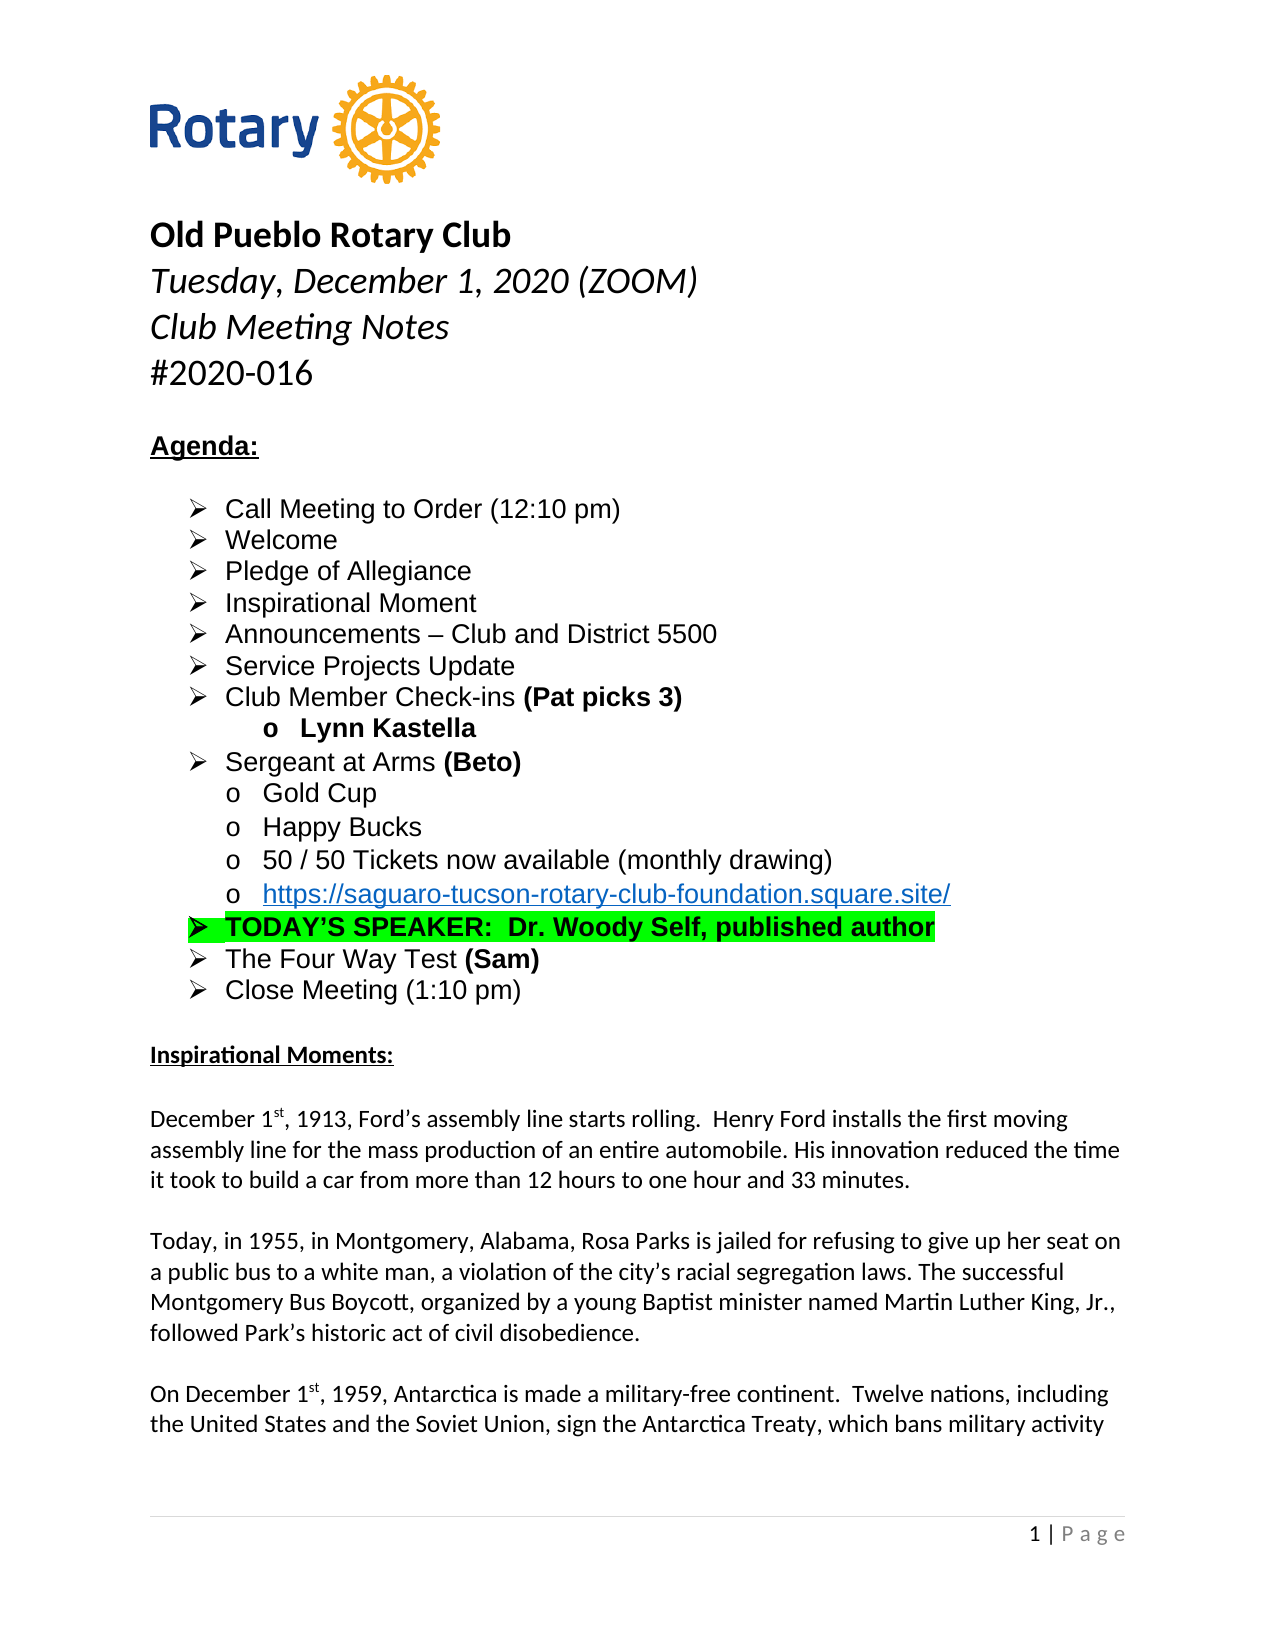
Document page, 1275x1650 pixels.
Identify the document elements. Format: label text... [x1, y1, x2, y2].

list TODAY’S SPEAKER: Dr. Woody Self, published author [225, 911, 1125, 943]
text Tuesday, December 1, 2020 (ZOOM) [150, 257, 1125, 303]
list The Four Way Test (Sam) [187, 943, 1125, 974]
list Inspirational Moment [187, 587, 1125, 618]
list Happy Bucks [225, 811, 1125, 844]
list Sergeant at Arms (Beto) [187, 746, 1125, 777]
text Inspirational Moments: [150, 1039, 1125, 1069]
list https://saguaro-tucson-rotary-club-foundation.square.site/ [225, 878, 1125, 911]
picture [150, 75, 440, 184]
list 50 / 50 Tickets now available (monthly drawing) [225, 844, 1125, 878]
list Pledge of Allegiance [187, 555, 1125, 587]
text Agenda: [150, 430, 1125, 461]
list Lynn Kastella [262, 712, 1125, 746]
list Welcome [187, 524, 1125, 555]
list Club Member Check-ins (Pat picks 3) [187, 681, 1125, 712]
text Club Meeting Notes [150, 303, 1125, 349]
text December 1st, 1913, Ford’s assembly line starts rolling. Henry Ford installs the first moving assembly line for the mass production of an entire automobile. His innovation reduced the time it took to build a car from more than 12 hours to one hour and 33 minutes. [150, 1103, 1125, 1195]
list Gold Cup [225, 777, 1125, 811]
list Close Meeting (1:10 pm) [187, 974, 1125, 1005]
text #2020-016 [150, 349, 1125, 394]
text Old Pueblo Rotary Club [150, 211, 1125, 257]
list Announcements – Club and District 5500 [187, 618, 1125, 649]
list Call Meeting to Order (12:10 pm) [187, 493, 1125, 524]
text Today, in 1955, in Montgomery, Alabama, Rosa Parks is jailed for refusing to give up her seat on a public bus to a white man, a violation of the city’s racial segregation laws. The successful Montgomery Bus Boycott, organized by a young Baptist minister named Martin Luther King, Jr., followed Park’s historic act of civil disobedience. [150, 1226, 1125, 1348]
list Service Projects Update [187, 649, 1125, 681]
